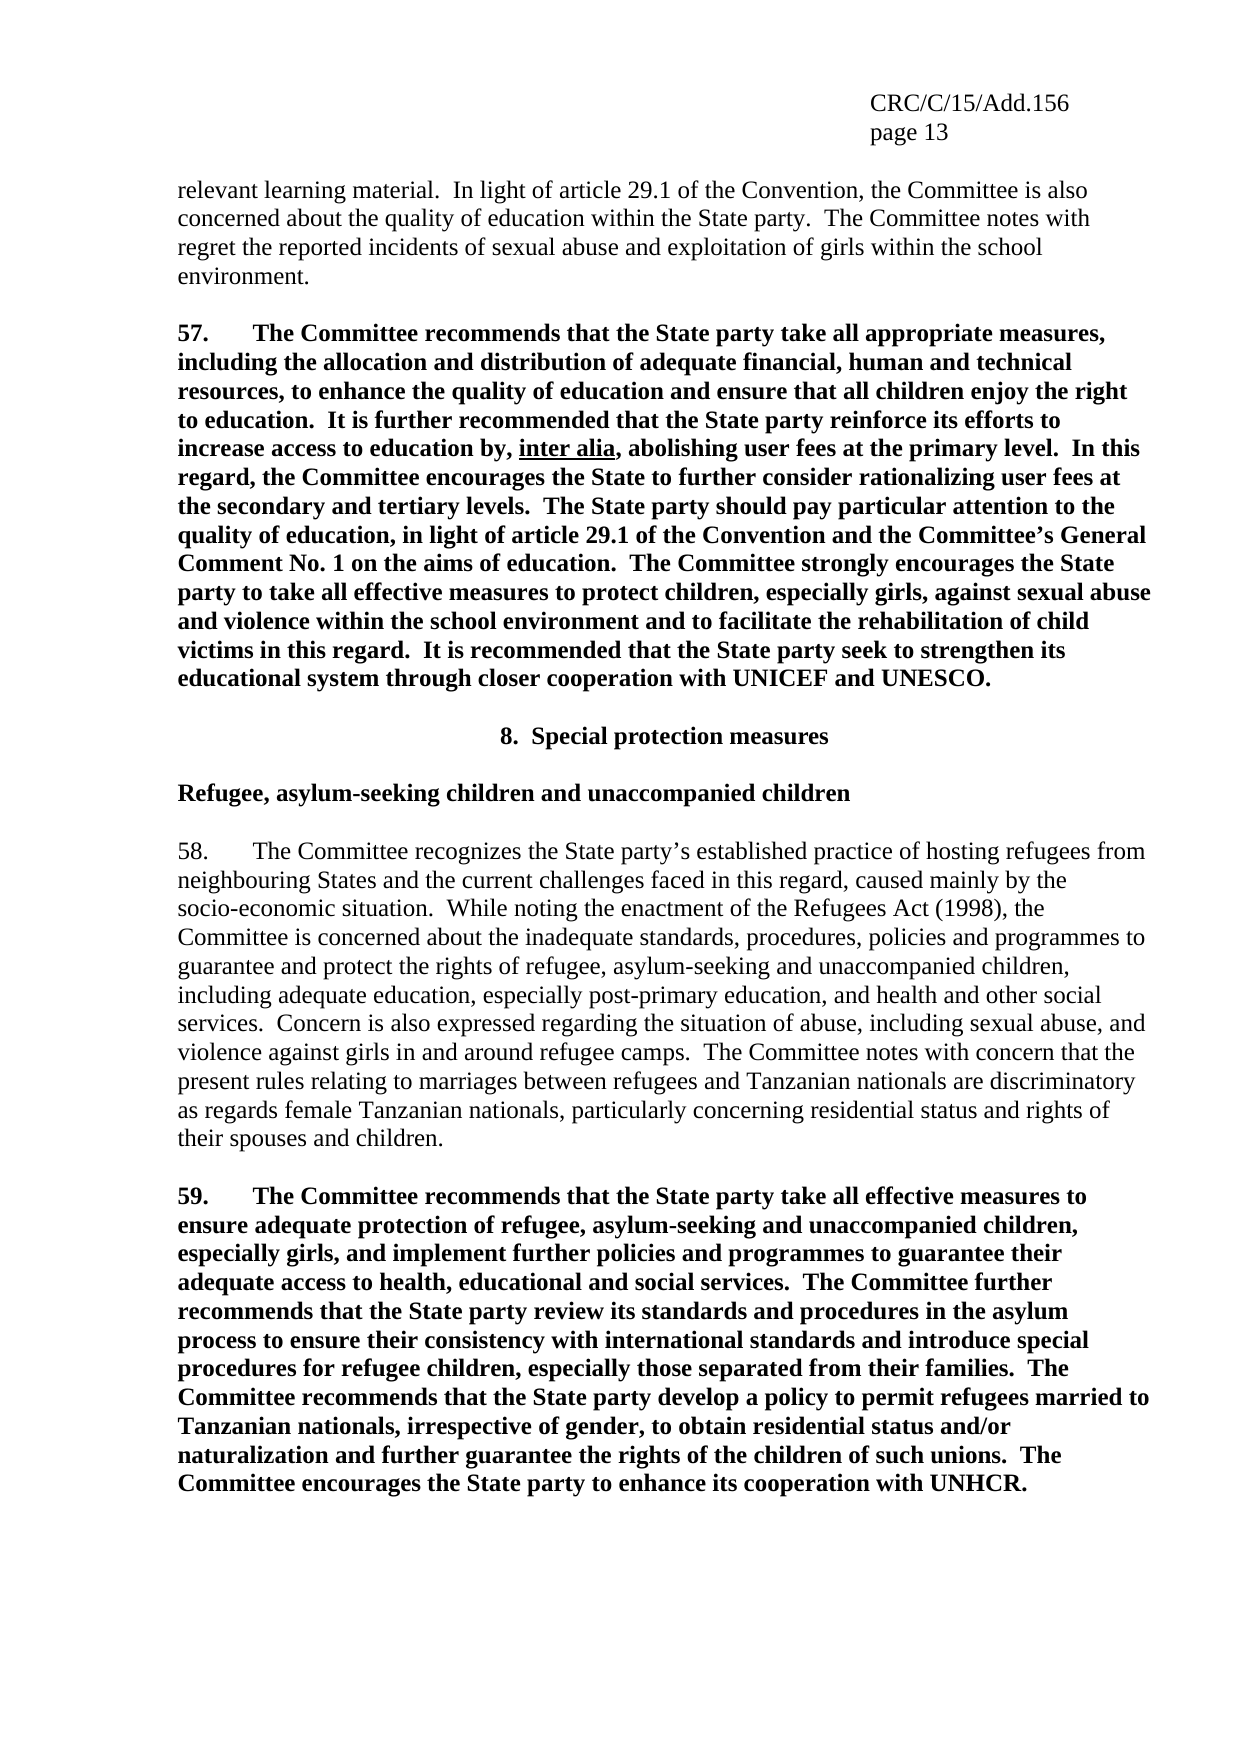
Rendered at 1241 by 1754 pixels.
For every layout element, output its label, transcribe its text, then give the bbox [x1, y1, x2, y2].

text 58. The Committee recognizes the State party’s established practice of hosting refugees from neighbouring States and the current challenges faced in this regard, caused mainly by the socio-economic situation. While noting the enactment of the Refugees Act (1998), the Committee is concerned about the inadequate standards, procedures, policies and programmes to guarantee and protect the rights of refugee, asylum-seeking and unaccompanied children, including adequate education, especially post-primary education, and health and other social services. Concern is also expressed regarding the situation of abuse, including sexual abuse, and violence against girls in and around refugee camps. The Committee notes with concern that the present rules relating to marriages between refugees and Tanzanian nationals are discriminatory as regards female Tanzanian nationals, particularly concerning residential status and rights of their spouses and children. [177, 836, 1152, 1152]
text 59. The Committee recommends that the State party take all effective measures to ensure adequate protection of refugee, asylum-seeking and unaccompanied children, especially girls, and implement further policies and programmes to guarantee their adequate access to health, educational and social services. The Committee further recommends that the State party review its standards and procedures in the asylum process to ensure their consistency with international standards and introduce special procedures for refugee children, especially those separated from their families. The Committee recommends that the State party develop a policy to permit refugees married to Tanzanian nationals, irrespective of gender, to obtain residential status and/or naturalization and further guarantee the rights of the children of such unions. The Committee encourages the State party to enhance its cooperation with UNHCR. [177, 1181, 1152, 1497]
subtitle Refugee, asylum-seeking children and unaccompanied children [177, 778, 1152, 807]
text 57. The Committee recommends that the State party take all appropriate measures, including the allocation and distribution of adequate financial, human and technical resources, to enhance the quality of education and ensure that all children enjoy the right to education. It is further recommended that the State party reinforce its efforts to increase access to education by, inter alia, abolishing user fees at the primary level. In this regard, the Committee encourages the State to further consider rationalizing user fees at the secondary and tertiary levels. The State party should pay particular attention to the quality of education, in light of article 29.1 of the Convention and the Committee’s General Comment No. 1 on the aims of education. The Committee strongly encourages the State party to take all effective measures to protect children, especially girls, against sexual abuse and violence within the school environment and to facilitate the rehabilitation of child victims in this regard. It is recommended that the State party seek to strengthen its educational system through closer cooperation with UNICEF and UNESCO. [177, 318, 1152, 692]
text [177, 175, 1152, 290]
subtitle 8. Special protection measures [177, 721, 1152, 750]
